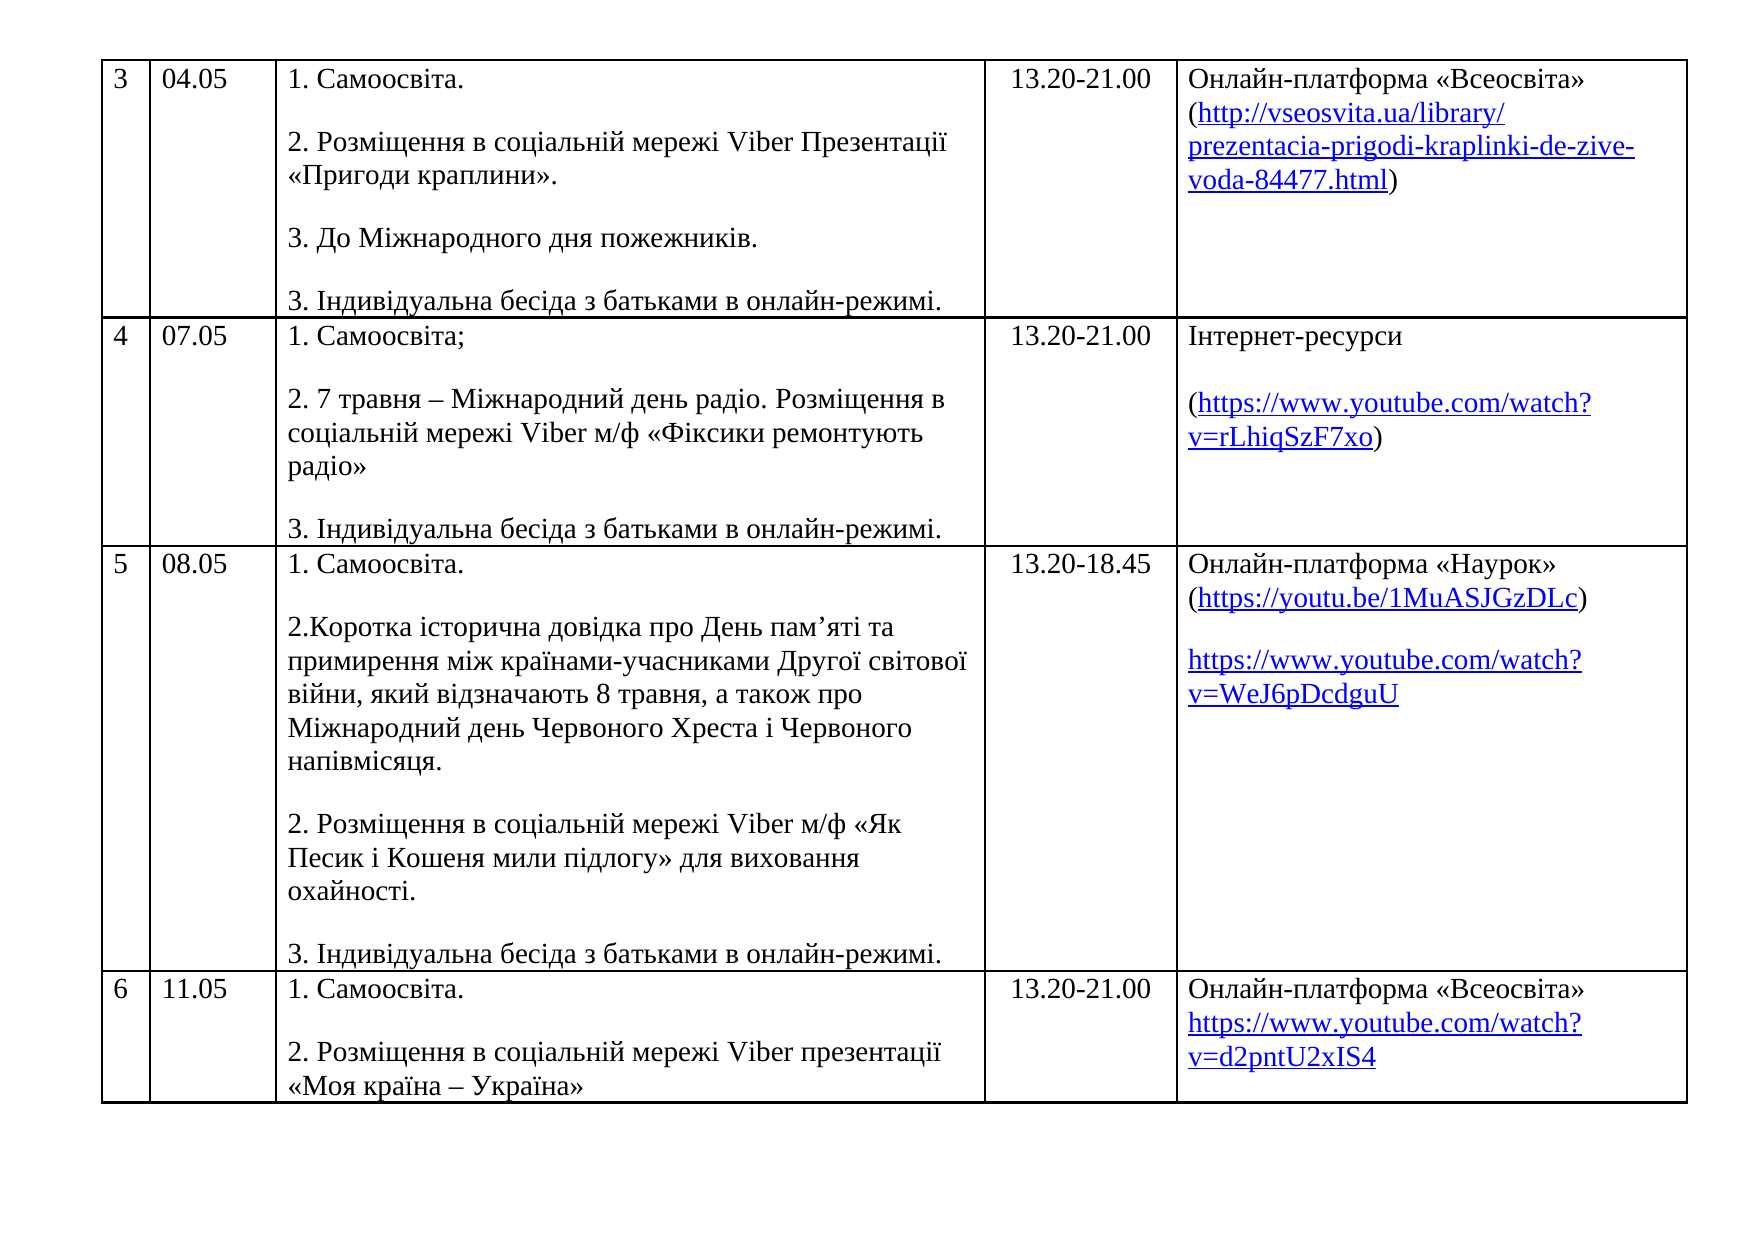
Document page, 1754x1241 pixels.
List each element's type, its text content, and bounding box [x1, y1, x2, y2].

table_cell Онлайн-платформа «Всеосвіта» (http://vseosvita.ua/library/prezentacia-prigodi-kraplinki-de-zive-voda-84477.html) [1178, 61, 1686, 316]
table_cell 1. Самоосвіта; 2. 7 травня – Міжнародний день радіо. Розміщення в соціальній мережі Viber м/ф «Фіксики ремонтують радіо» 3. Індивідуальна бесіда з батьками в онлайн-режимі. [277, 319, 984, 544]
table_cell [277, 972, 984, 1101]
table_cell 13.20-18.45 [986, 547, 1176, 969]
table_cell 04.05 [151, 61, 275, 316]
table_cell 13.20-21.00 [986, 61, 1176, 316]
table_cell 3 [103, 61, 149, 316]
table_cell 13.20-21.00 [986, 972, 1176, 1101]
table_cell 6 [103, 972, 149, 1101]
table_cell Онлайн-платформа «Наурок» (https://youtu.be/1MuASJGzDLc) https://www.youtube.com/watch?v=WeJ6pDcdguU [1178, 547, 1686, 969]
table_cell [1178, 972, 1686, 1101]
table_cell 4 [103, 319, 149, 544]
table_cell 08.05 [151, 547, 275, 969]
table_cell 11.05 [151, 972, 275, 1101]
table_cell 5 [103, 547, 149, 969]
table_cell 07.05 [151, 319, 275, 544]
table_cell Інтернет-ресурси (https://www.youtube.com/watch?v=rLhiqSzF7xo) [1178, 319, 1686, 544]
table_cell 1. Самоосвіта. 2.Коротка історична довідка про День пам’яті та примирення між країнами-учасниками Другої світової війни, який відзначають 8 травня, а також про Міжнародний день Червоного Хреста і Червоного напівмісяця. 2. Розміщення в соціальній мережі Viber м/ф «Як Песик і Кошеня мили підлогу» для виховання охайності. 3. Індивідуальна бесіда з батьками в онлайн-режимі. [277, 547, 984, 969]
table_cell 13.20-21.00 [986, 319, 1176, 544]
table_cell 1. Самоосвіта. 2. Розміщення в соціальній мережі Viber Презентації «Пригоди краплини». 3. До Міжнародного дня пожежників. 3. Індивідуальна бесіда з батьками в онлайн-режимі. [277, 61, 984, 316]
